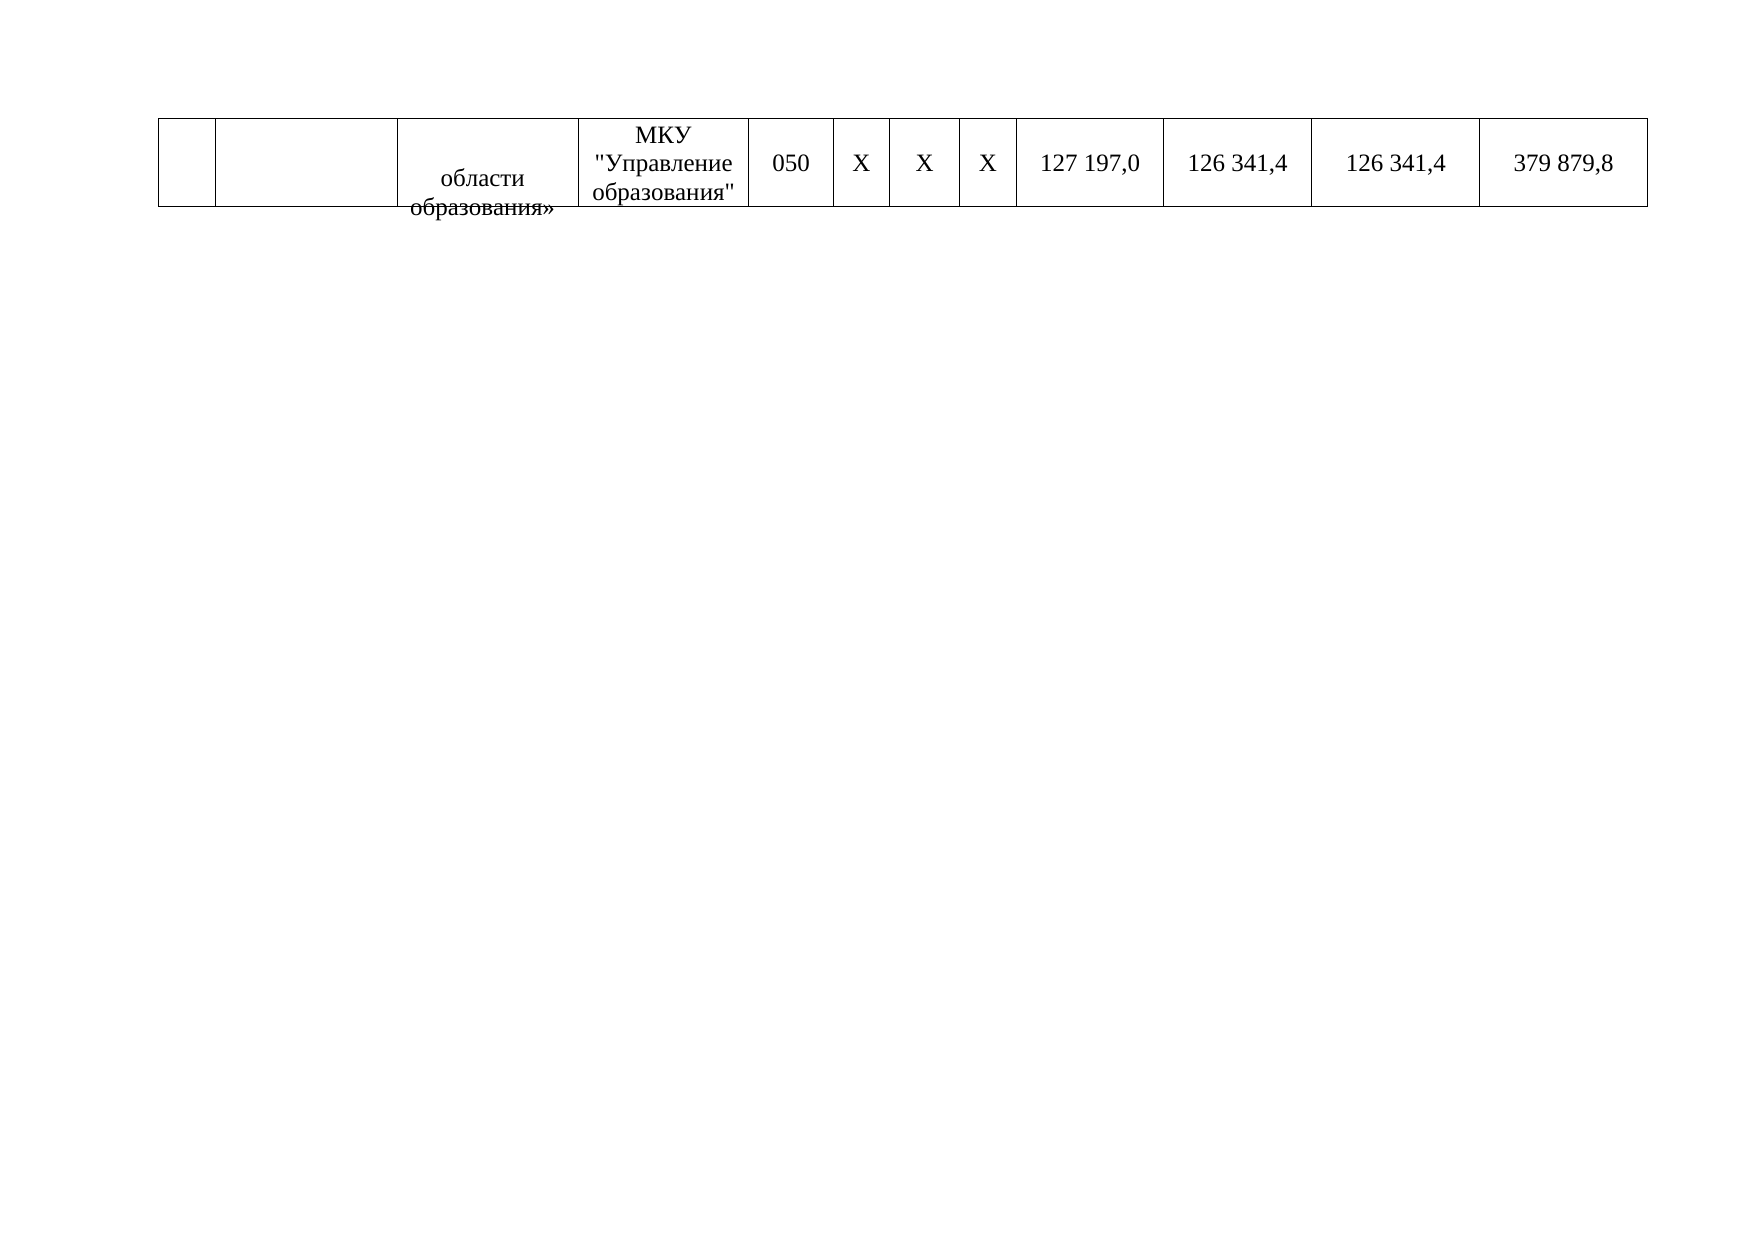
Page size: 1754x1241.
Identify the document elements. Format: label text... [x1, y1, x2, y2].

table_cell Х [960, 119, 1016, 206]
table_cell 127 197,0 [1017, 119, 1163, 206]
table_cell 126 341,4 [1312, 119, 1479, 206]
table_cell Х [890, 119, 959, 206]
table_cell Х [834, 119, 889, 206]
table_cell 126 341,4 [1164, 119, 1311, 206]
table_cell 379 879,8 [1480, 119, 1647, 206]
table_cell 050 [749, 119, 833, 206]
table_cell МКУ "Управление образования" [579, 119, 748, 206]
